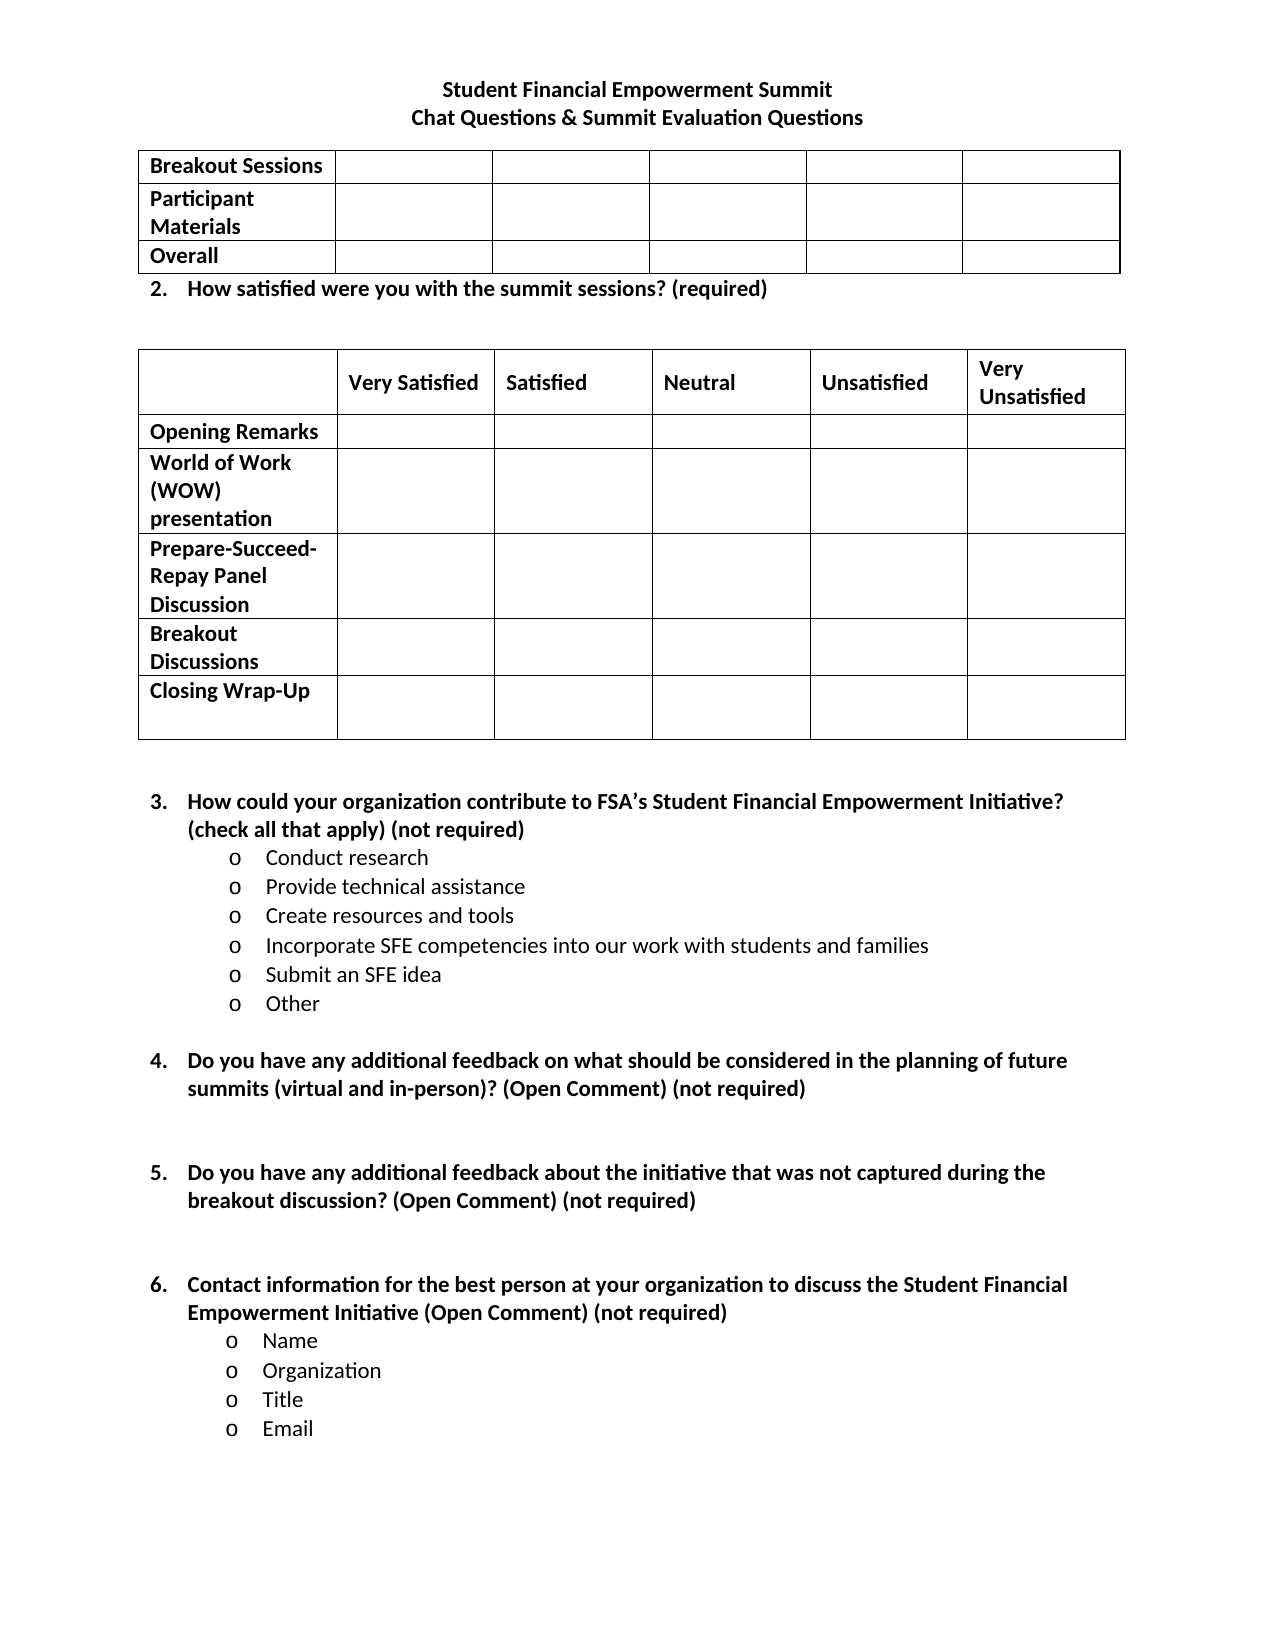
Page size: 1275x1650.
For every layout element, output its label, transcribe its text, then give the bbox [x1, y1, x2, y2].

table_cell [963, 241, 1119, 273]
table_cell Prepare-Succeed-Repay Panel Discussion [139, 534, 337, 618]
table_cell [338, 676, 494, 739]
table_cell [338, 534, 494, 618]
table_cell World of Work (WOW) presentation [139, 449, 337, 533]
table_cell [493, 151, 649, 183]
list Create resources and tools [228, 902, 1125, 931]
table_cell [811, 534, 967, 618]
list Do you have any additional feedback on what should be considered in the planning of future summits (virtual and in-person)? (Open Comment) (not required) [150, 1046, 1125, 1102]
table_header Unsatisfied [811, 350, 967, 414]
table_cell [653, 619, 810, 675]
table_cell [653, 415, 810, 447]
table_cell [968, 619, 1125, 675]
table_cell [968, 534, 1125, 618]
table_cell [493, 241, 649, 273]
table_header Satisfied [495, 350, 652, 414]
list Submit an SFE idea [228, 960, 1125, 989]
table_cell [653, 534, 810, 618]
table_header Very Unsatisfied [968, 350, 1125, 414]
table_cell [650, 151, 806, 183]
table_cell [963, 184, 1119, 240]
table_cell [495, 619, 652, 675]
table_cell [968, 676, 1125, 739]
list Do you have any additional feedback about the initiative that was not captured during the breakout discussion? (Open Comment) (not required) [150, 1158, 1125, 1214]
table_cell [650, 241, 806, 273]
table_cell [495, 534, 652, 618]
table_cell Breakout Discussions [139, 619, 337, 675]
table_cell Opening Remarks [139, 415, 337, 447]
list Provide technical assistance [228, 872, 1125, 902]
table_cell [811, 676, 967, 739]
list Email [225, 1414, 1125, 1443]
table_cell [338, 619, 494, 675]
table_cell Participant Materials [139, 184, 335, 240]
table_cell [811, 415, 967, 447]
table_cell [495, 676, 652, 739]
table_cell [653, 449, 810, 533]
table_cell [336, 241, 492, 273]
table_cell Closing Wrap-Up [139, 676, 337, 739]
table_cell [811, 449, 967, 533]
list Other [228, 989, 1125, 1018]
table_cell [336, 151, 492, 183]
table_header Neutral [653, 350, 810, 414]
table_cell [807, 241, 962, 273]
list How could your organization contribute to FSA’s Student Financial Empowerment Initiative? (check all that apply) (not required) [150, 787, 1125, 843]
table_cell [811, 619, 967, 675]
table_cell [963, 151, 1119, 183]
table_cell [807, 184, 962, 240]
table_cell [493, 184, 649, 240]
list How satisfied were you with the summit sessions? (required) [150, 274, 1125, 302]
table_cell [338, 449, 494, 533]
list Organization [225, 1356, 1125, 1385]
table_header Very Satisfied [338, 350, 494, 414]
table_cell [650, 184, 806, 240]
table_cell Breakout Sessions [139, 151, 335, 183]
table_cell [968, 449, 1125, 533]
table_cell [338, 415, 494, 447]
table_cell [653, 676, 810, 739]
table_cell [495, 415, 652, 447]
list Title [225, 1385, 1125, 1414]
table_cell [336, 184, 492, 240]
table_cell [495, 449, 652, 533]
list Incorporate SFE competencies into our work with students and families [228, 931, 1125, 960]
list Name [225, 1327, 1125, 1356]
table_cell [968, 415, 1125, 447]
list Contact information for the best person at your organization to discuss the Student Financial Empowerment Initiative (Open Comment) (not required) [150, 1271, 1125, 1327]
table_header [139, 350, 337, 414]
list Conduct research [228, 843, 1125, 872]
table_cell [807, 151, 962, 183]
table_cell Overall [139, 241, 335, 273]
